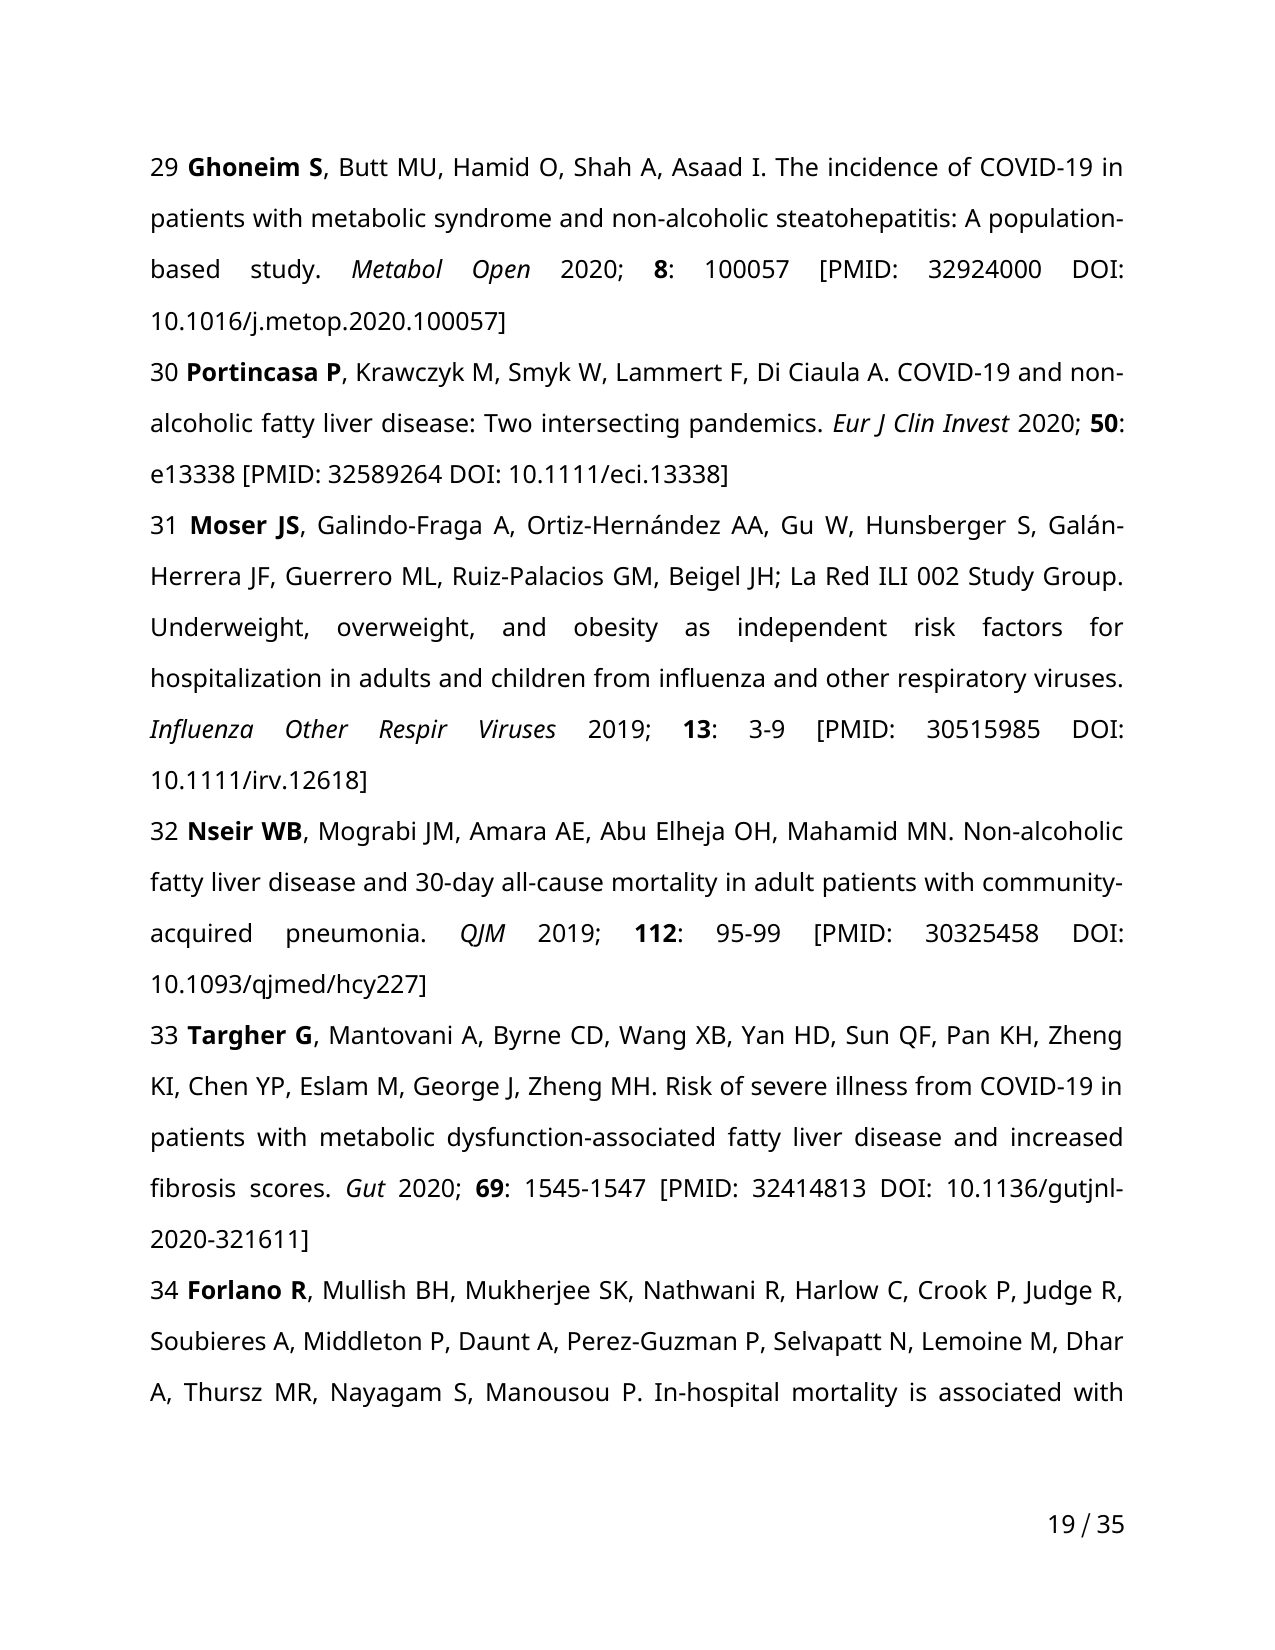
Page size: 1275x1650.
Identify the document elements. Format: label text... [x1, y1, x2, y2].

text 33 Targher G, Mantovani A, Byrne CD, Wang XB, Yan HD, Sun QF, Pan KH, Zheng KI, Chen YP, Eslam M, George J, Zheng MH. Risk of severe illness from COVID-19 in patients with metabolic dysfunction-associated fatty liver disease and increased fibrosis scores. Gut 2020; 69: 1545-1547 [PMID: 32414813 DOI: 10.1136/gutjnl-2020-321611] [150, 1018, 1125, 1256]
text 31 Moser JS, Galindo-Fraga A, Ortiz-Hernández AA, Gu W, Hunsberger S, Galán-Herrera JF, Guerrero ML, Ruiz-Palacios GM, Beigel JH; La Red ILI 002 Study Group. Underweight, overweight, and obesity as independent risk factors for hospitalization in adults and children from influenza and other respiratory viruses. Influenza Other Respir Viruses 2019; 13: 3-9 [PMID: 30515985 DOI: 10.1111/irv.12618] [150, 507, 1125, 797]
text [150, 1273, 1125, 1409]
text 29 Ghoneim S, Butt MU, Hamid O, Shah A, Asaad I. The incidence of COVID-19 in patients with metabolic syndrome and non-alcoholic steatohepatitis: A population-based study. Metabol Open 2020; 8: 100057 [PMID: 32924000 DOI: 10.1016/j.metop.2020.100057] [150, 150, 1125, 337]
text 32 Nseir WB, Mograbi JM, Amara AE, Abu Elheja OH, Mahamid MN. Non-alcoholic fatty liver disease and 30-day all-cause mortality in adult patients with community-acquired pneumonia. QJM 2019; 112: 95-99 [PMID: 30325458 DOI: 10.1093/qjmed/hcy227] [150, 813, 1125, 1001]
text 30 Portincasa P, Krawczyk M, Smyk W, Lammert F, Di Ciaula A. COVID-19 and non-alcoholic fatty liver disease: Two intersecting pandemics. Eur J Clin Invest 2020; 50: e13338 [PMID: 32589264 DOI: 10.1111/eci.13338] [150, 354, 1125, 490]
